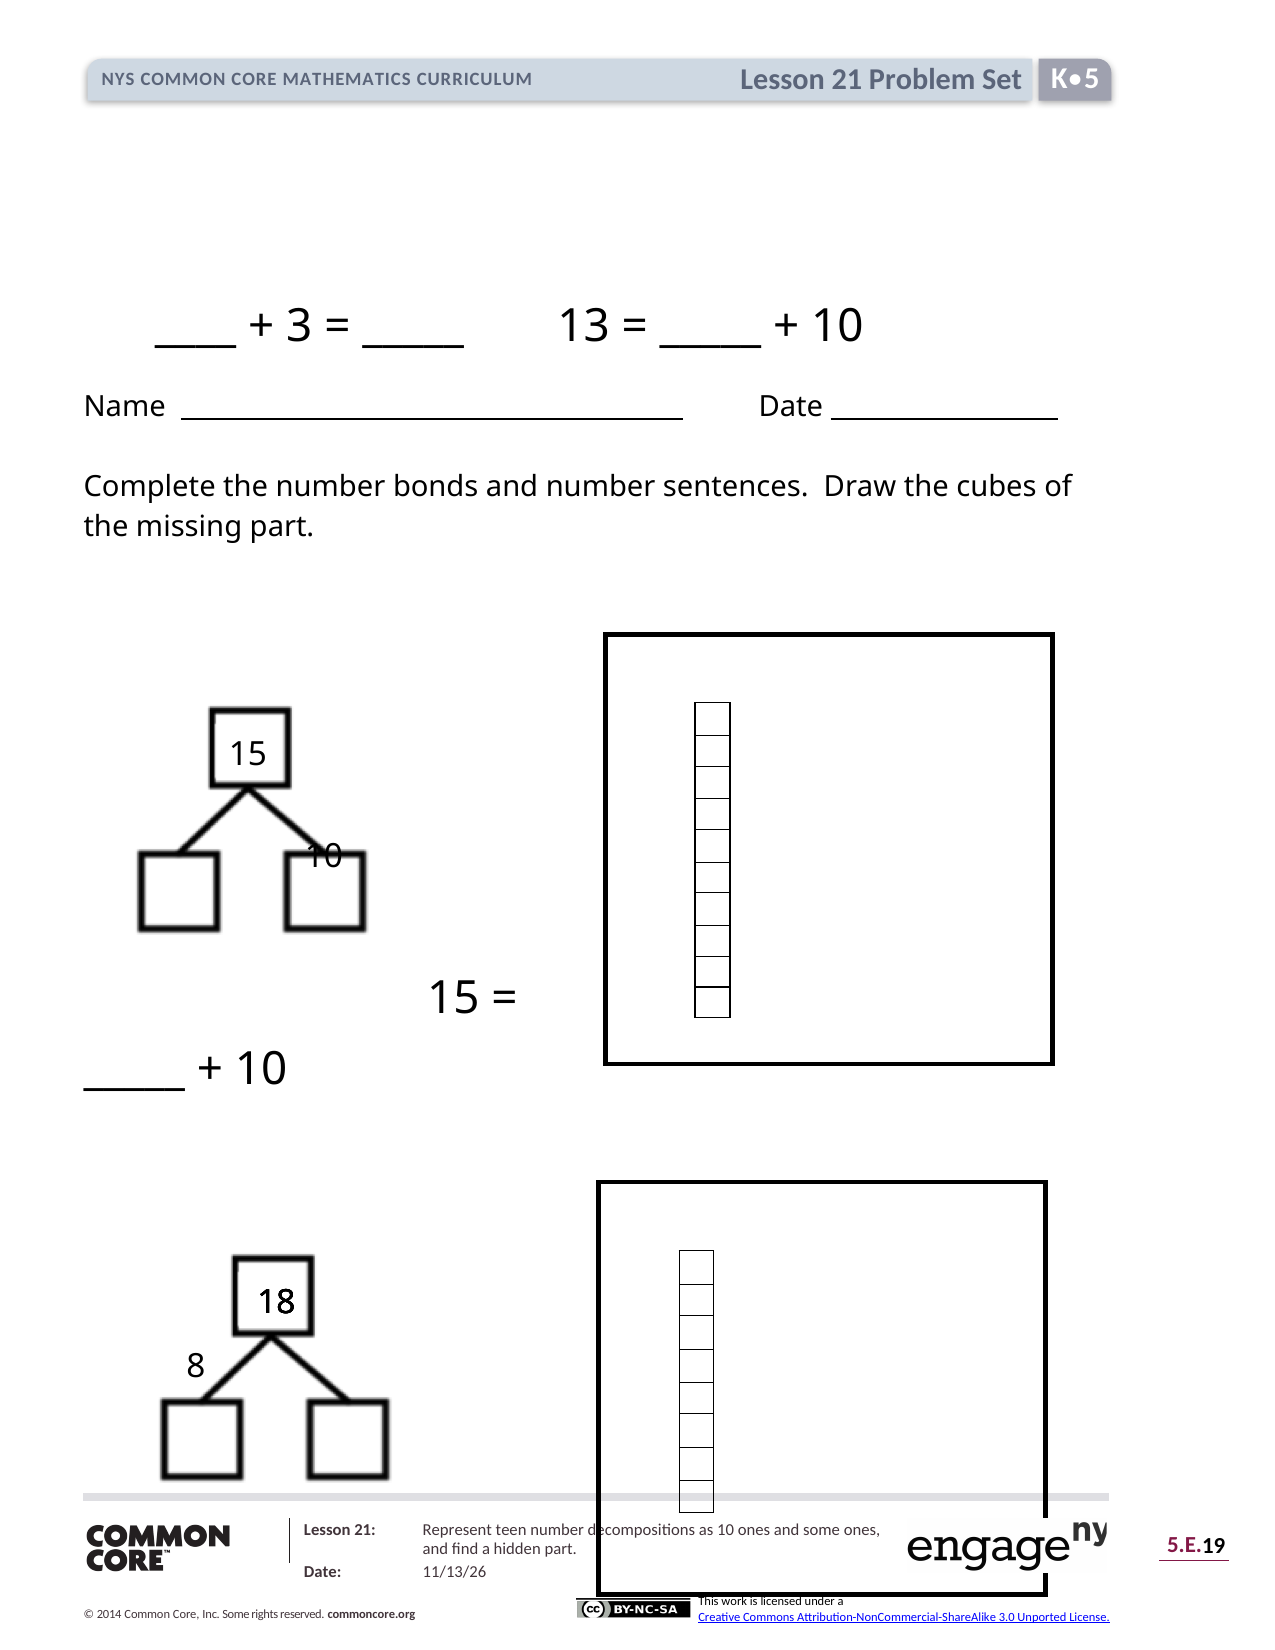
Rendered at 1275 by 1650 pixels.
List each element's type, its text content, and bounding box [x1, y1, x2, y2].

picture [152, 1244, 402, 1493]
text Name Date [83, 385, 1108, 424]
text ____ + 3 = _____ 13 = _____ + 10 [83, 292, 1108, 355]
text 15 = _____ + 10 [83, 964, 1108, 1098]
text Complete the number bonds and number sentences. Draw the cubes of the missing part. [83, 465, 1108, 544]
picture [906, 1518, 1107, 1573]
picture [574, 1598, 691, 1618]
picture [129, 696, 380, 947]
picture [81, 1519, 234, 1577]
